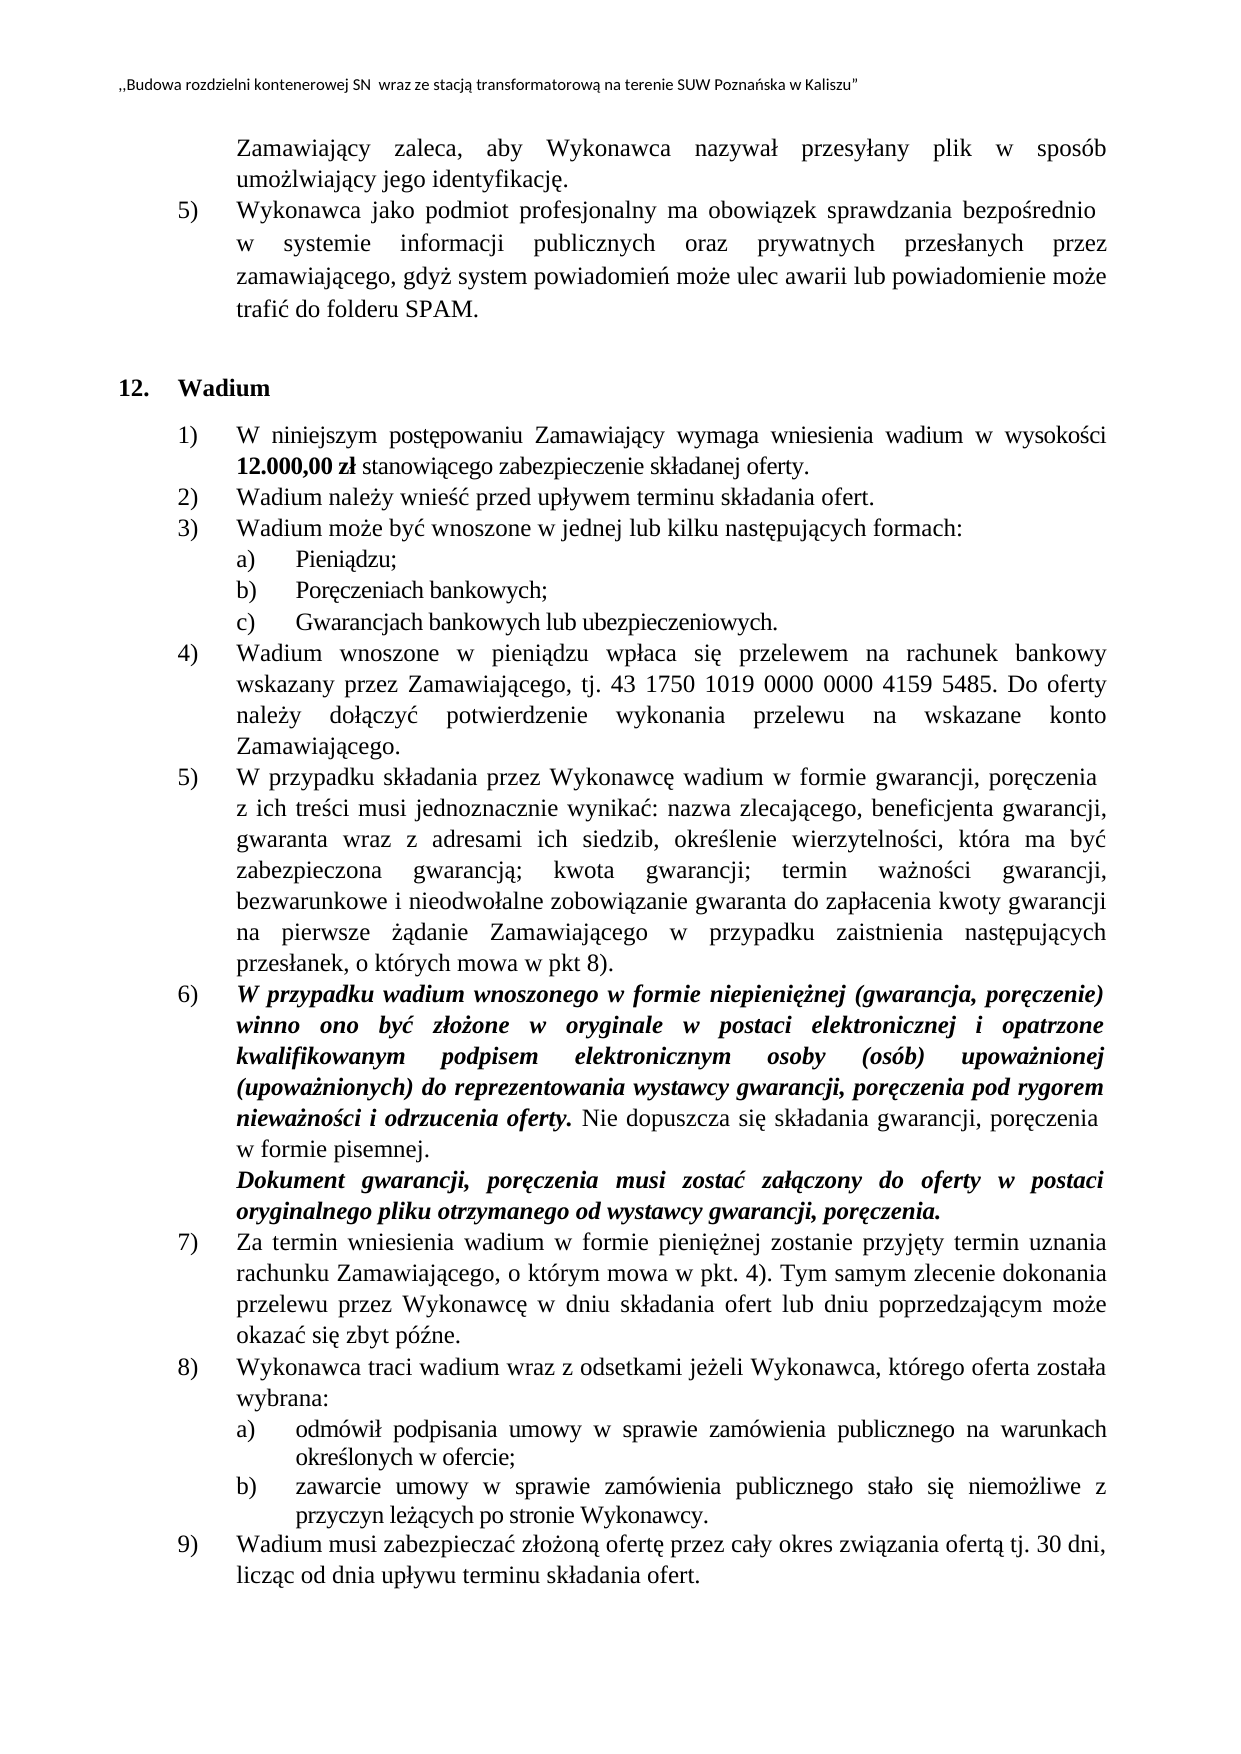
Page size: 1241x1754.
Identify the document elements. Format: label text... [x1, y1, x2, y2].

list Gwarancjach bankowych lub ubezpieczeniowych. [236, 607, 1107, 635]
list odmówił podpisania umowy w sprawie zamówienia publicznego na warunkach określonych w ofercie; [236, 1414, 1107, 1471]
list Poręczeniach bankowych; [236, 576, 1107, 604]
list Za termin wniesienia wadium w formie pieniężnej zostanie przyjęty termin uznania rachunku Zamawiającego, o którym mowa w pkt. 4). Tym samym zlecenie dokonania przelewu przez Wykonawcę w dniu składania ofert lub dniu poprzedzającym może okazać się zbyt późne. [177, 1227, 1107, 1349]
list Wadium może być wnoszone w jednej lub kilku następujących formach: [177, 513, 1107, 542]
list Wykonawca jako podmiot profesjonalny ma obowiązek sprawdzania bezpośrednio w systemie informacji publicznych oraz prywatnych przesłanych przez zamawiającego, gdyż system powiadomień może ulec awarii lub powiadomienie może trafić do folderu SPAM. [177, 195, 1107, 323]
list W niniejszym postępowaniu Zamawiający wymaga wniesienia wadium w wysokości 12.000,00 zł stanowiącego zabezpieczenie składanej oferty. [177, 420, 1107, 480]
list Wadium wnoszone w pieniądzu wpłaca się przelewem na rachunek bankowy wskazany przez Zamawiającego, tj. 43 1750 1019 0000 0000 4159 5485. Do oferty należy dołączyć potwierdzenie wykonania przelewu na wskazane konto Zamawiającego. [177, 638, 1107, 759]
list W przypadku wadium wnoszonego w formie niepieniężnej (gwarancja, poręczenie) winno ono być złożone w oryginale w postaci elektronicznej i opatrzone kwalifikowanym podpisem elektronicznym osoby (osób) upoważnionej (upoważnionych) do reprezentowania wystawcy gwarancji, poręczenia pod rygorem nieważności i odrzucenia oferty. Nie dopuszcza się składania gwarancji, poręczenia w formie pisemnej. [177, 979, 1107, 1163]
list zawarcie umowy w sprawie zamówienia publicznego stało się niemożliwe z przyczyn leżących po stronie Wykonawcy. [236, 1471, 1107, 1529]
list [177, 133, 1107, 193]
text Dokument gwarancji, poręczenia musi zostać załączony do oferty w postaci oryginalnego pliku otrzymanego od wystawcy gwarancji, poręczenia. [236, 1165, 1107, 1225]
list Pieniądzu; [236, 544, 1107, 573]
list Wadium musi zabezpieczać złożoną ofertę przez cały okres związania ofertą tj. 30 dni, licząc od dnia upływu terminu składania ofert. [177, 1529, 1107, 1588]
list W przypadku składania przez Wykonawcę wadium w formie gwarancji, poręczenia z ich treści musi jednoznacznie wynikać: nazwa zlecającego, beneficjenta gwarancji, gwaranta wraz z adresami ich siedzib, określenie wierzytelności, która ma być zabezpieczona gwarancją; kwota gwarancji; termin ważności gwarancji, bezwarunkowe i nieodwołalne zobowiązanie gwaranta do zapłacenia kwoty gwarancji na pierwsze żądanie Zamawiającego w przypadku zaistnienia następujących przesłanek, o których mowa w pkt 8). [177, 762, 1107, 977]
list Wadium [118, 373, 1107, 401]
list Wadium należy wnieść przed upływem terminu składania ofert. [177, 482, 1107, 511]
list Wykonawca traci wadium wraz z odsetkami jeżeli Wykonawca, którego oferta została wybrana: [177, 1352, 1107, 1411]
